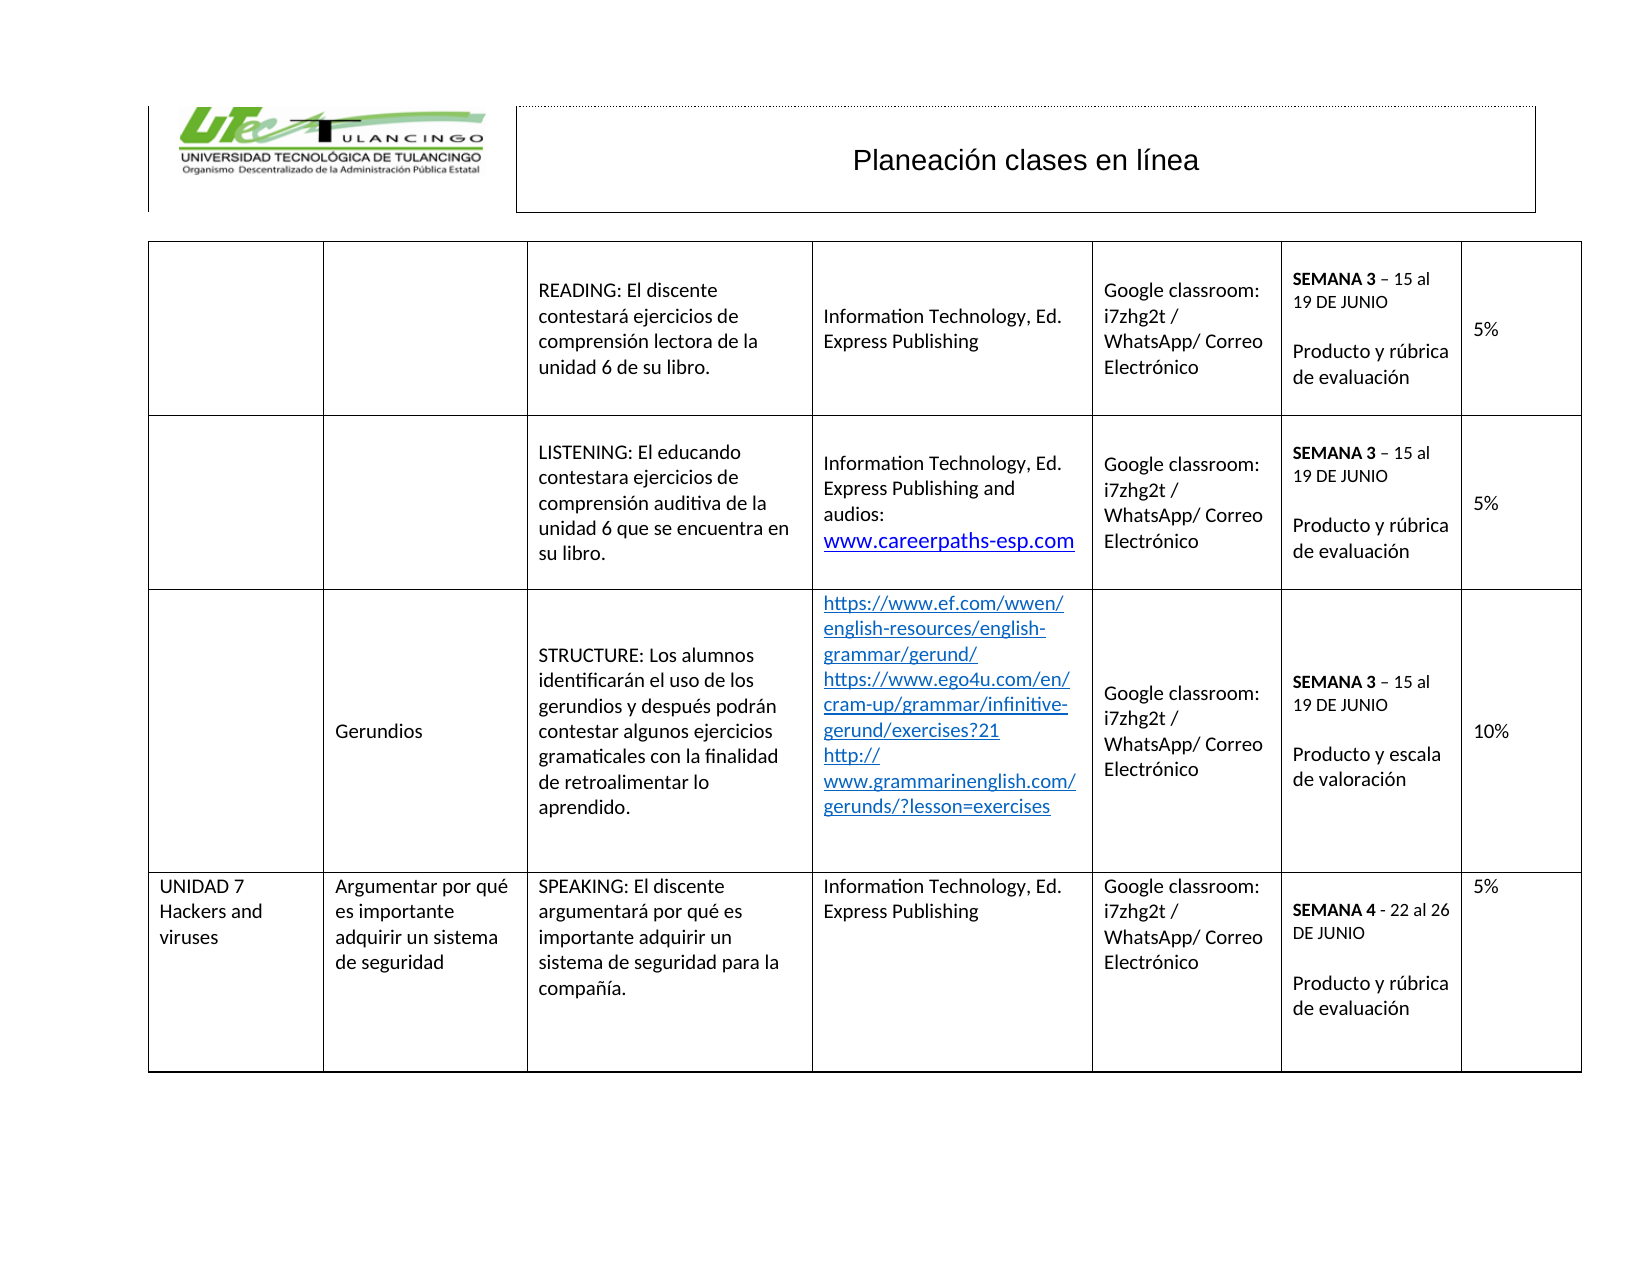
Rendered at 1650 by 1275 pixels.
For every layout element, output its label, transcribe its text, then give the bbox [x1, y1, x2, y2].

table_cell SEMANA 3 – 15 al 19 DE JUNIO Producto y escala de valoración [1282, 590, 1461, 872]
picture [179, 107, 486, 175]
table_cell Information Technology, Ed. Express Publishing [813, 873, 1092, 1071]
table_cell 5% [1462, 242, 1581, 415]
table_cell 10% [1462, 590, 1581, 872]
table_cell STRUCTURE: Los alumnos identificarán el uso de los gerundios y después podrán contestar algunos ejercicios gramaticales con la finalidad de retroalimentar lo aprendido. [528, 590, 812, 872]
table_cell Google classroom: i7zhg2t / WhatsApp/ Correo Electrónico [1093, 242, 1281, 415]
table_cell https://www.ef.com/wwen/english-resources/english-grammar/gerund/ https://www.ego4u.com/en/cram-up/grammar/infinitive-gerund/exercises?21 http://www.grammarinenglish.com/gerunds/?lesson=exercises [813, 590, 1092, 872]
table_cell 5% [1462, 873, 1581, 1071]
table_cell Google classroom: i7zhg2t / WhatsApp/ Correo Electrónico [1093, 416, 1281, 589]
table_cell SEMANA 4 - 22 al 26 DE JUNIO Producto y rúbrica de evaluación [1282, 873, 1461, 1071]
table_cell Gerundios [324, 590, 527, 872]
table_cell [149, 416, 323, 589]
table_cell READING: El discente contestará ejercicios de comprensión lectora de la unidad 6 de su libro. [528, 242, 812, 415]
table_cell SPEAKING: El discente argumentará por qué es importante adquirir un sistema de seguridad para la compañía. [528, 873, 812, 1071]
table_cell Google classroom: i7zhg2t / WhatsApp/ Correo Electrónico [1093, 873, 1281, 1071]
table_cell UNIDAD 7 Hackers and viruses [149, 873, 323, 1071]
table_cell Information Technology, Ed. Express Publishing [813, 242, 1092, 415]
table_cell [324, 416, 527, 589]
table_cell LISTENING: El educando contestara ejercicios de comprensión auditiva de la unidad 6 que se encuentra en su libro. [528, 416, 812, 589]
table_cell Argumentar por qué es importante adquirir un sistema de seguridad [324, 873, 527, 1071]
table_cell 5% [1462, 416, 1581, 589]
table_cell SEMANA 3 – 15 al 19 DE JUNIO Producto y rúbrica de evaluación [1282, 242, 1461, 415]
table_cell [149, 242, 323, 415]
table_cell [324, 242, 527, 415]
table_cell Google classroom: i7zhg2t / WhatsApp/ Correo Electrónico [1093, 590, 1281, 872]
table_cell Information Technology, Ed. Express Publishing and audios: www.careerpaths-esp.com [813, 416, 1092, 589]
table_cell SEMANA 3 – 15 al 19 DE JUNIO Producto y rúbrica de evaluación [1282, 416, 1461, 589]
table_cell [149, 590, 323, 872]
